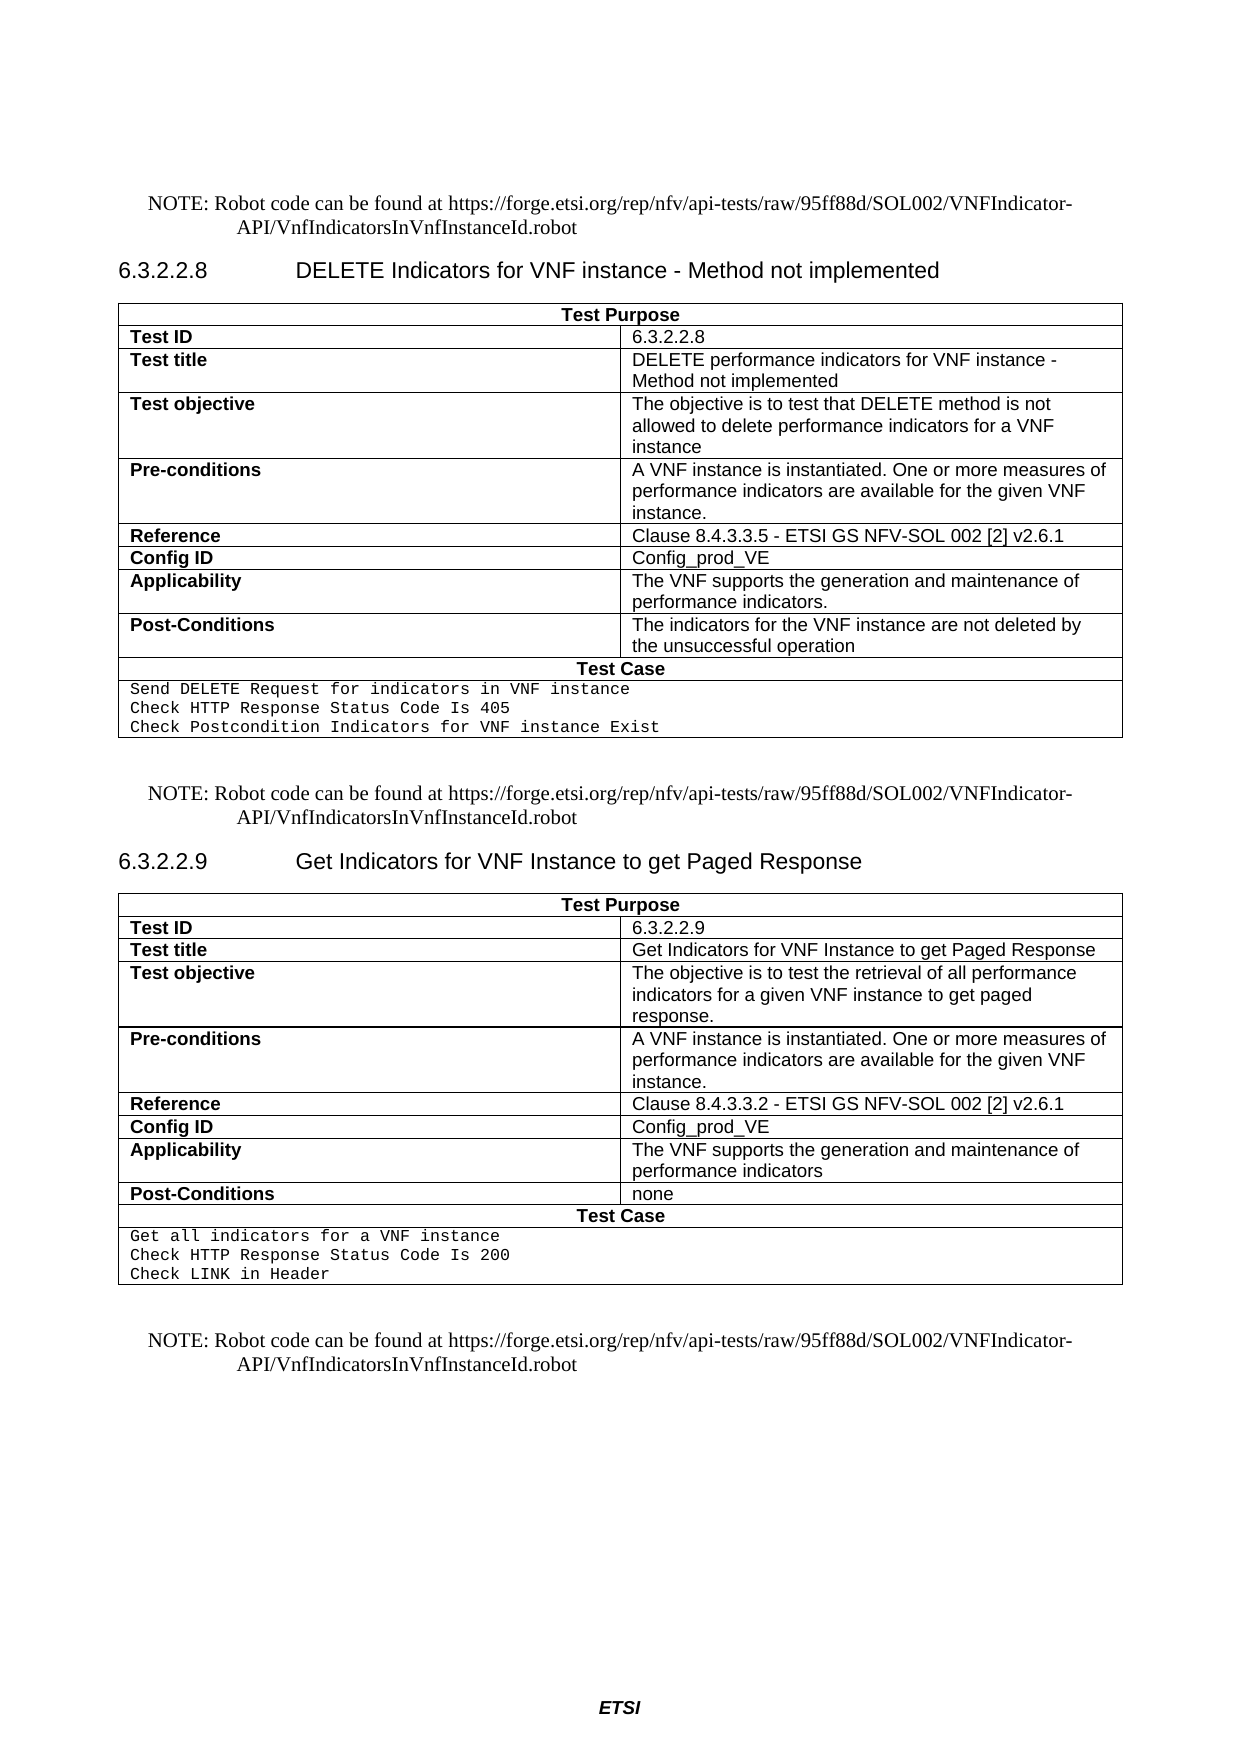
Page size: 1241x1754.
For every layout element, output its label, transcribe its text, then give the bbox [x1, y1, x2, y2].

text NOTE: Robot code can be found at https://forge.etsi.org/rep/nfv/api-tests/raw/95ff88d/SOL002/VNFIndicator-API/VnfIndicatorsInVnfInstanceId.robot [148, 191, 1122, 239]
table_cell The VNF supports the generation and maintenance of performance indicators. [621, 570, 1122, 613]
table_cell Config ID [119, 1116, 620, 1137]
table_cell A VNF instance is instantiated. One or more measures of performance indicators are available for the given VNF instance. [621, 1028, 1122, 1092]
table_cell Config_prod_VE [621, 1116, 1122, 1137]
table_cell none [621, 1183, 1122, 1204]
table_cell The objective is to test the retrieval of all performance indicators for a given VNF instance to get paged response. [621, 962, 1122, 1026]
table_cell Send DELETE Request for indicators in VNF instance Check HTTP Response Status Code Is 405 Check Postcondition Indicators for VNF instance Exist [119, 681, 1122, 737]
table_cell Get all indicators for a VNF instance Check HTTP Response Status Code Is 200 Check LINK in Header [119, 1228, 1122, 1284]
table_cell DELETE performance indicators for VNF instance - Method not implemented [621, 349, 1122, 392]
subtitle 6.3.2.2.8 DELETE Indicators for VNF instance - Method not implemented [118, 257, 1122, 284]
table_cell Reference [119, 524, 620, 546]
table_cell Test title [119, 349, 620, 392]
table_cell Pre-conditions [119, 459, 620, 523]
table_cell Post-Conditions [119, 614, 620, 657]
table_cell Clause 8.4.3.3.5 - ETSI GS NFV-SOL 002 [2] v2.6.1 [621, 524, 1122, 546]
table_cell Test objective [119, 962, 620, 1026]
table_cell Test title [119, 939, 620, 961]
table_cell Config ID [119, 547, 620, 568]
table_cell Applicability [119, 570, 620, 613]
table_cell The objective is to test that DELETE method is not allowed to delete performance indicators for a VNF instance [621, 393, 1122, 458]
table_header Test Purpose [119, 894, 1122, 916]
text NOTE: Robot code can be found at https://forge.etsi.org/rep/nfv/api-tests/raw/95ff88d/SOL002/VNFIndicator-API/VnfIndicatorsInVnfInstanceId.robot [148, 1328, 1122, 1376]
table_cell Applicability [119, 1139, 620, 1182]
table_cell A VNF instance is instantiated. One or more measures of performance indicators are available for the given VNF instance. [621, 459, 1122, 523]
table_cell Test objective [119, 393, 620, 458]
table_cell 6.3.2.2.9 [621, 917, 1122, 938]
table_cell The VNF supports the generation and maintenance of performance indicators [621, 1139, 1122, 1182]
table_cell 6.3.2.2.8 [621, 326, 1122, 348]
table_cell Reference [119, 1093, 620, 1115]
table_cell Config_prod_VE [621, 547, 1122, 568]
table_cell Test ID [119, 326, 620, 348]
subtitle 6.3.2.2.9 Get Indicators for VNF Instance to get Paged Response [118, 848, 1122, 874]
table_cell Clause 8.4.3.3.2 - ETSI GS NFV-SOL 002 [2] v2.6.1 [621, 1093, 1122, 1115]
table_cell Test ID [119, 917, 620, 938]
table_header Test Purpose [119, 304, 1122, 325]
table_cell Test Case [119, 1205, 1122, 1227]
text NOTE: Robot code can be found at https://forge.etsi.org/rep/nfv/api-tests/raw/95ff88d/SOL002/VNFIndicator-API/VnfIndicatorsInVnfInstanceId.robot [148, 781, 1122, 829]
table_cell Pre-conditions [119, 1028, 620, 1092]
table_cell Post-Conditions [119, 1183, 620, 1204]
table_cell The indicators for the VNF instance are not deleted by the unsuccessful operation [621, 614, 1122, 657]
table_cell Test Case [119, 658, 1122, 679]
table_cell Get Indicators for VNF Instance to get Paged Response [621, 939, 1122, 961]
